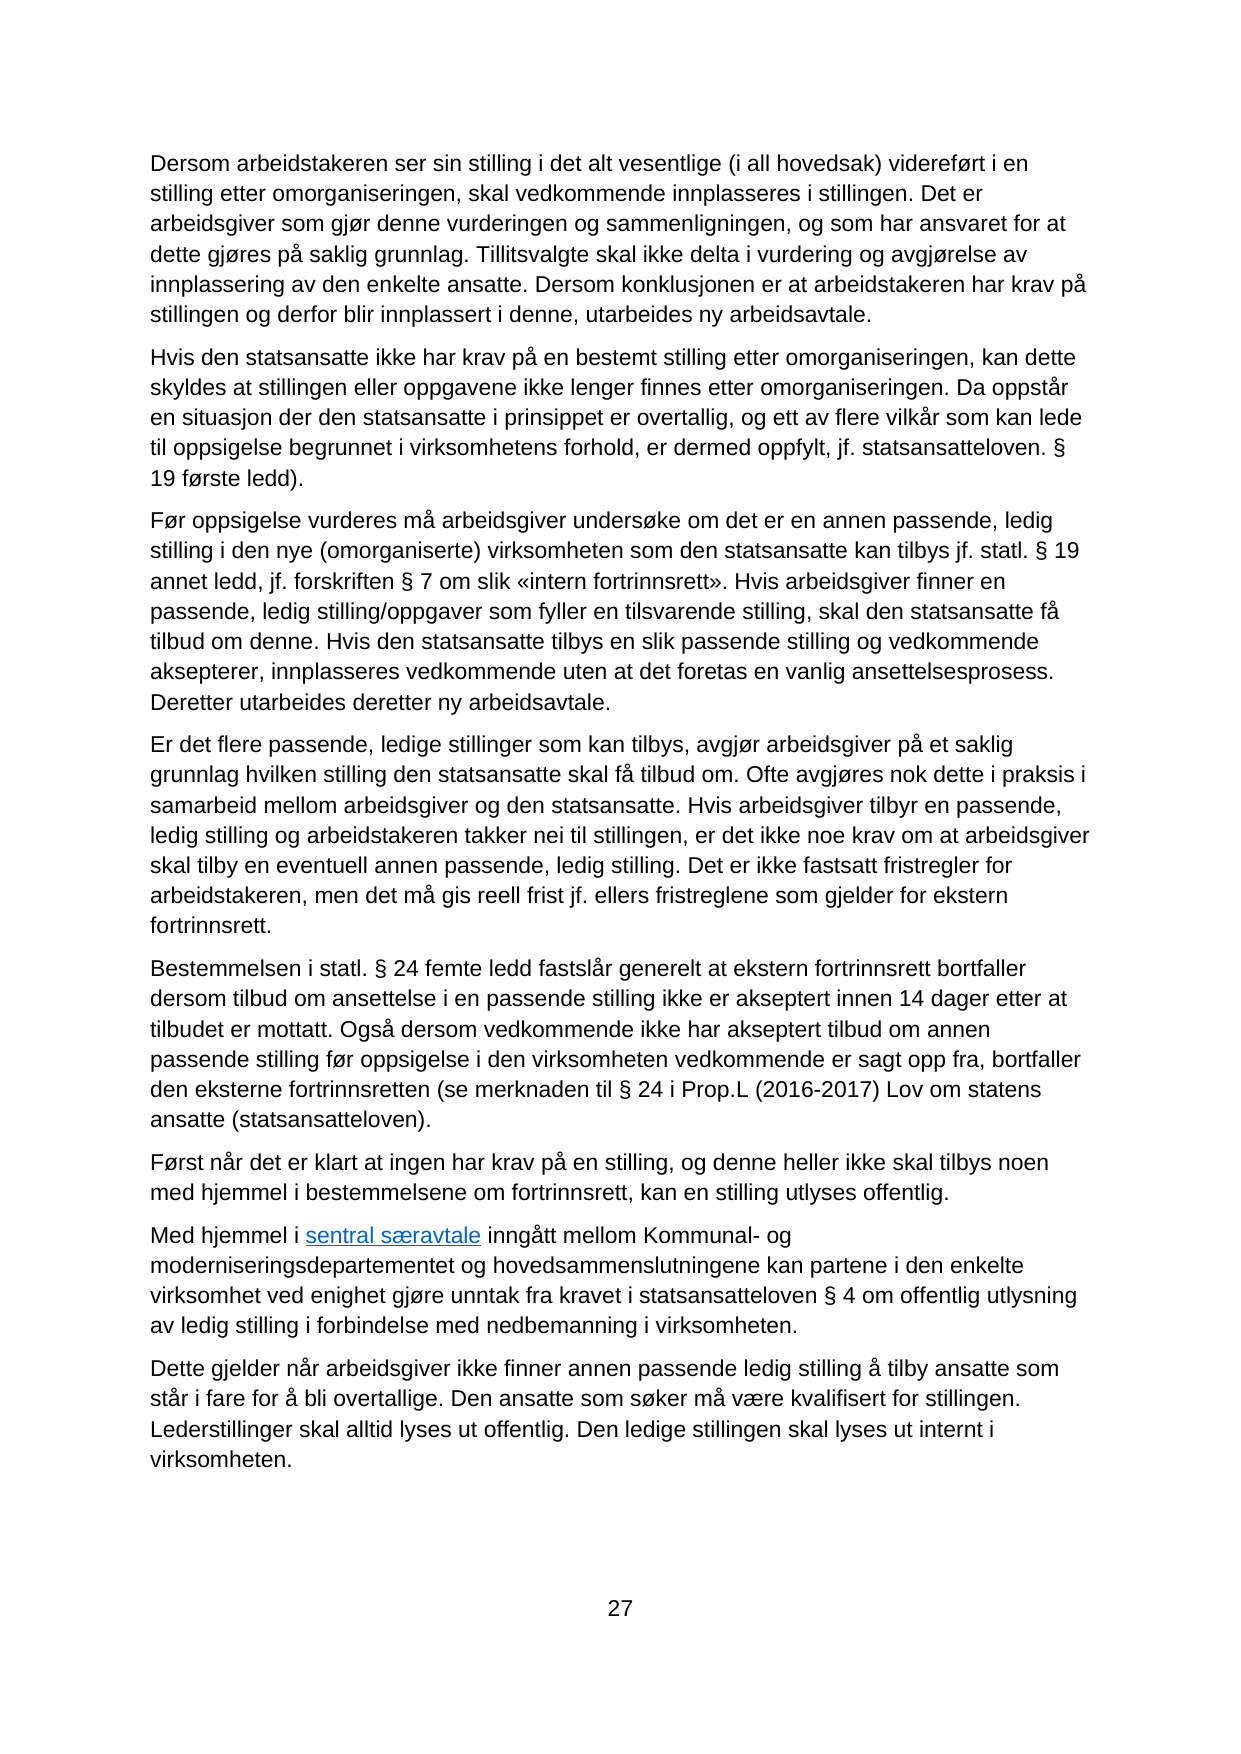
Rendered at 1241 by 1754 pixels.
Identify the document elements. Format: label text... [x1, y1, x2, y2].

text Bestemmelsen i statl. § 24 femte ledd fastslår generelt at ekstern fortrinnsrett bortfaller dersom tilbud om ansettelse i en passende stilling ikke er akseptert innen 14 dager etter at tilbudet er mottatt. Også dersom vedkommende ikke har akseptert tilbud om annen passende stilling før oppsigelse i den virksomheten vedkommende er sagt opp fra, bortfaller den eksterne fortrinnsretten (se merknaden til § 24 i Prop.L (2016-2017) Lov om statens ansatte (statsansatteloven). [150, 955, 1090, 1133]
text Dersom arbeidstakeren ser sin stilling i det alt vesentlige (i all hovedsak) videreført i en stilling etter omorganiseringen, skal vedkommende innplasseres i stillingen. Det er arbeidsgiver som gjør denne vurderingen og sammenligningen, og som har ansvaret for at dette gjøres på saklig grunnlag. Tillitsvalgte skal ikke delta i vurdering og avgjørelse av innplassering av den enkelte ansatte. Dersom konklusjonen er at arbeidstakeren har krav på stillingen og derfor blir innplassert i denne, utarbeides ny arbeidsavtale. [150, 150, 1090, 327]
text Før oppsigelse vurderes må arbeidsgiver undersøke om det er en annen passende, ledig stilling i den nye (omorganiserte) virksomheten som den statsansatte kan tilbys jf. statl. § 19 annet ledd, jf. forskriften § 7 om slik «intern fortrinnsrett». Hvis arbeidsgiver finner en passende, ledig stilling/oppgaver som fyller en tilsvarende stilling, skal den statsansatte få tilbud om denne. Hvis den statsansatte tilbys en slik passende stilling og vedkommende aksepterer, innplasseres vedkommende uten at det foretas en vanlig ansettelsesprosess. Deretter utarbeides deretter ny arbeidsavtale. [150, 507, 1090, 715]
text Er det flere passende, ledige stillinger som kan tilbys, avgjør arbeidsgiver på et saklig grunnlag hvilken stilling den statsansatte skal få tilbud om. Ofte avgjøres nok dette i praksis i samarbeid mellom arbeidsgiver og den statsansatte. Hvis arbeidsgiver tilbyr en passende, ledig stilling og arbeidstakeren takker nei til stillingen, er det ikke noe krav om at arbeidsgiver skal tilby en eventuell annen passende, ledig stilling. Det er ikke fastsatt fristregler for arbeidstakeren, men det må gis reell frist jf. ellers fristreglene som gjelder for ekstern fortrinnsrett. [150, 731, 1090, 939]
text Med hjemmel i sentral særavtale inngått mellom Kommunal- og moderniseringsdepartementet og hovedsammenslutningene kan partene i den enkelte virksomhet ved enighet gjøre unntak fra kravet i statsansatteloven § 4 om offentlig utlysning av ledig stilling i forbindelse med nedbemanning i virksomheten. [150, 1222, 1090, 1339]
text Hvis den statsansatte ikke har krav på en bestemt stilling etter omorganiseringen, kan dette skyldes at stillingen eller oppgavene ikke lenger finnes etter omorganiseringen. Da oppstår en situasjon der den statsansatte i prinsippet er overtallig, og ett av flere vilkår som kan lede til oppsigelse begrunnet i virksomhetens forhold, er dermed oppfylt, jf. statsansatteloven. § 19 første ledd). [150, 344, 1090, 491]
text Først når det er klart at ingen har krav på en stilling, og denne heller ikke skal tilbys noen med hjemmel i bestemmelsene om fortrinnsrett, kan en stilling utlyses offentlig. [150, 1149, 1090, 1206]
text Dette gjelder når arbeidsgiver ikke finner annen passende ledig stilling å tilby ansatte som står i fare for å bli overtallige. Den ansatte som søker må være kvalifisert for stillingen. Lederstillinger skal alltid lyses ut offentlig. Den ledige stillingen skal lyses ut internt i virksomheten. [150, 1355, 1090, 1472]
